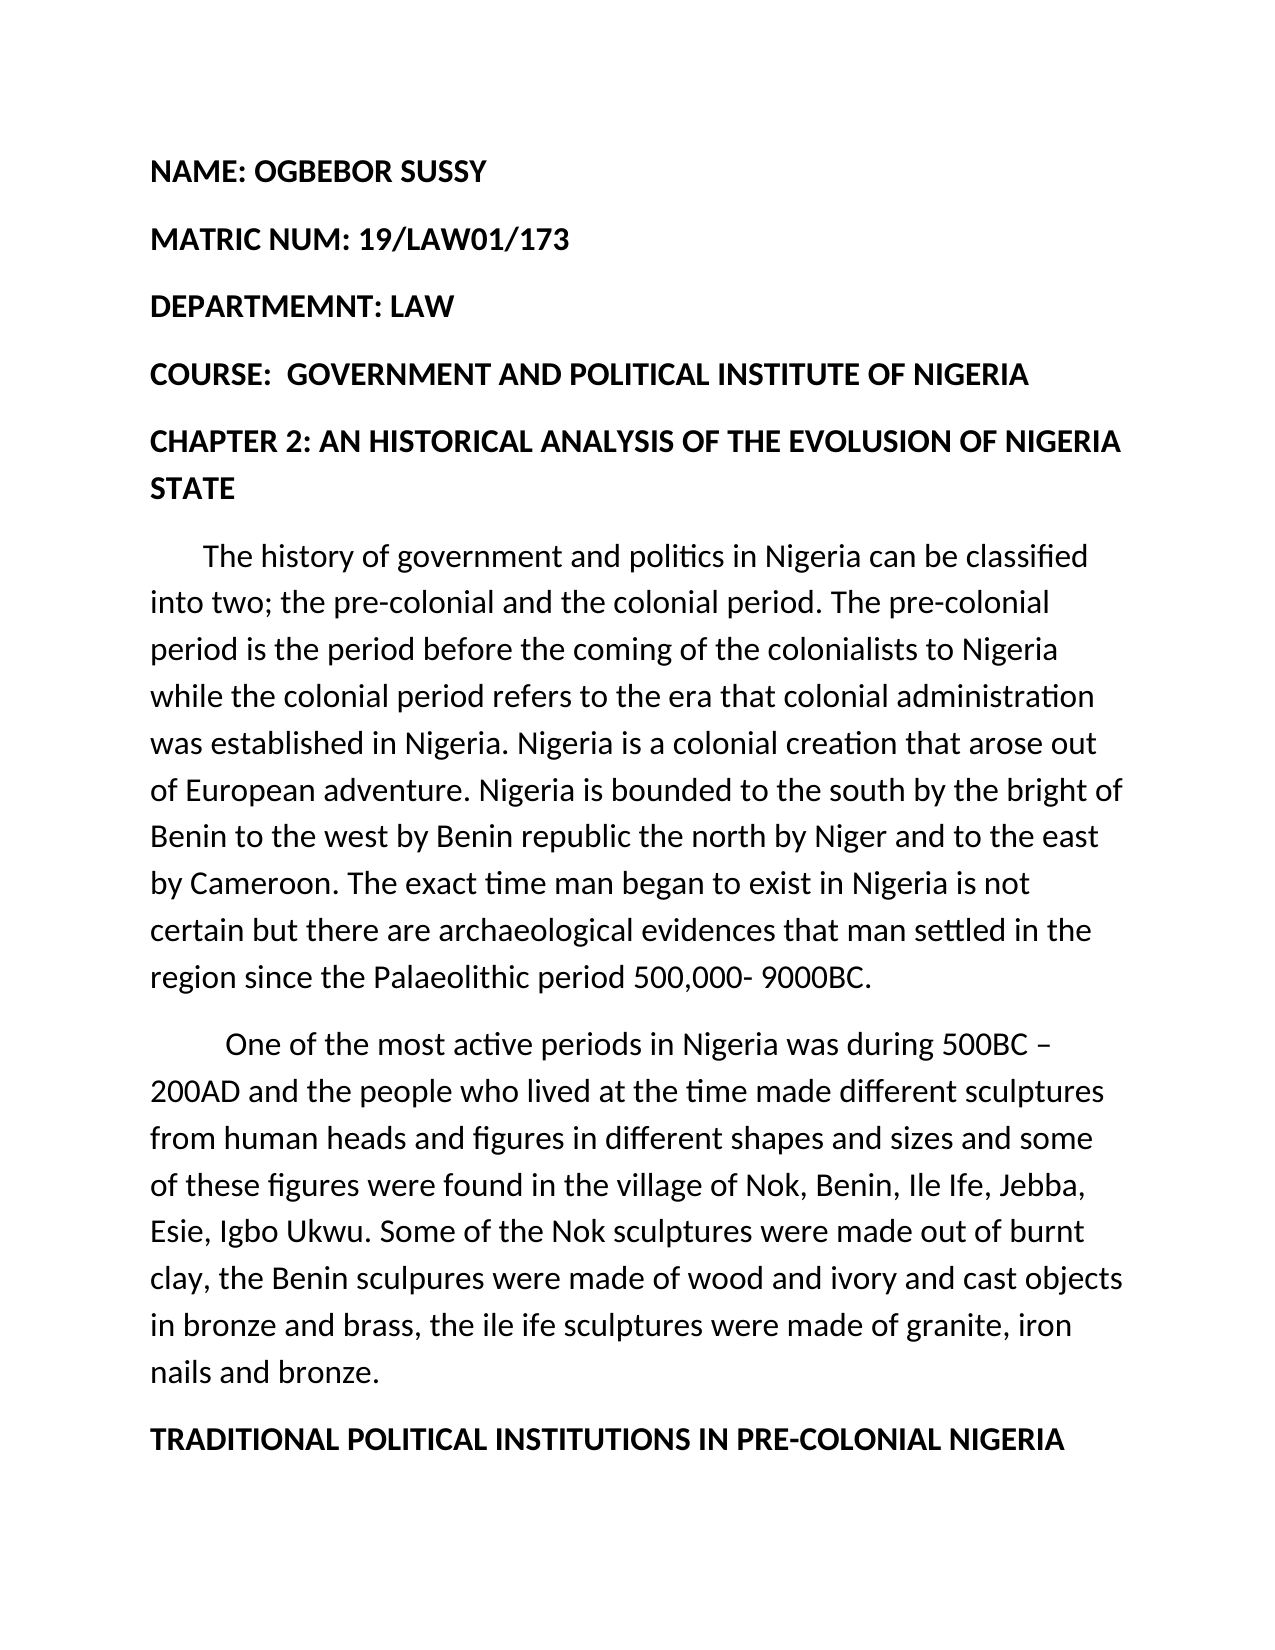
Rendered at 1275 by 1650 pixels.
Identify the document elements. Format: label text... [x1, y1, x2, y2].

text The history of government and politics in Nigeria can be classified into two; the pre-colonial and the colonial period. The pre-colonial period is the period before the coming of the colonialists to Nigeria while the colonial period refers to the era that colonial administration was established in Nigeria. Nigeria is a colonial creation that arose out of European adventure. Nigeria is bounded to the south by the bright of Benin to the west by Benin republic the north by Niger and to the east by Cameroon. The exact time man began to exist in Nigeria is not certain but there are archaeological evidences that man settled in the region since the Palaeolithic period 500,000- 9000BC. [150, 535, 1125, 996]
text CHAPTER 2: AN HISTORICAL ANALYSIS OF THE EVOLUSION OF NIGERIA STATE [150, 420, 1125, 508]
text TRADITIONAL POLITICAL INSTITUTIONS IN PRE-COLONIAL NIGERIA [150, 1418, 1125, 1459]
text NAME: OGBEBOR SUSSY [150, 150, 1125, 191]
text MATRIC NUM: 19/LAW01/173 [150, 218, 1125, 258]
text One of the most active periods in Nigeria was during 500BC – 200AD and the people who lived at the time made different sculptures from human heads and figures in different shapes and sizes and some of these figures were found in the village of Nok, Benin, Ile Ife, Jebba, Esie, Igbo Ukwu. Some of the Nok sculptures were made out of burnt clay, the Benin sculpures were made of wood and ivory and cast objects in bronze and brass, the ile ife sculptures were made of granite, iron nails and bronze. [150, 1023, 1125, 1391]
text DEPARTMEMNT: LAW [150, 285, 1125, 326]
text COURSE: GOVERNMENT AND POLITICAL INSTITUTE OF NIGERIA [150, 353, 1125, 393]
